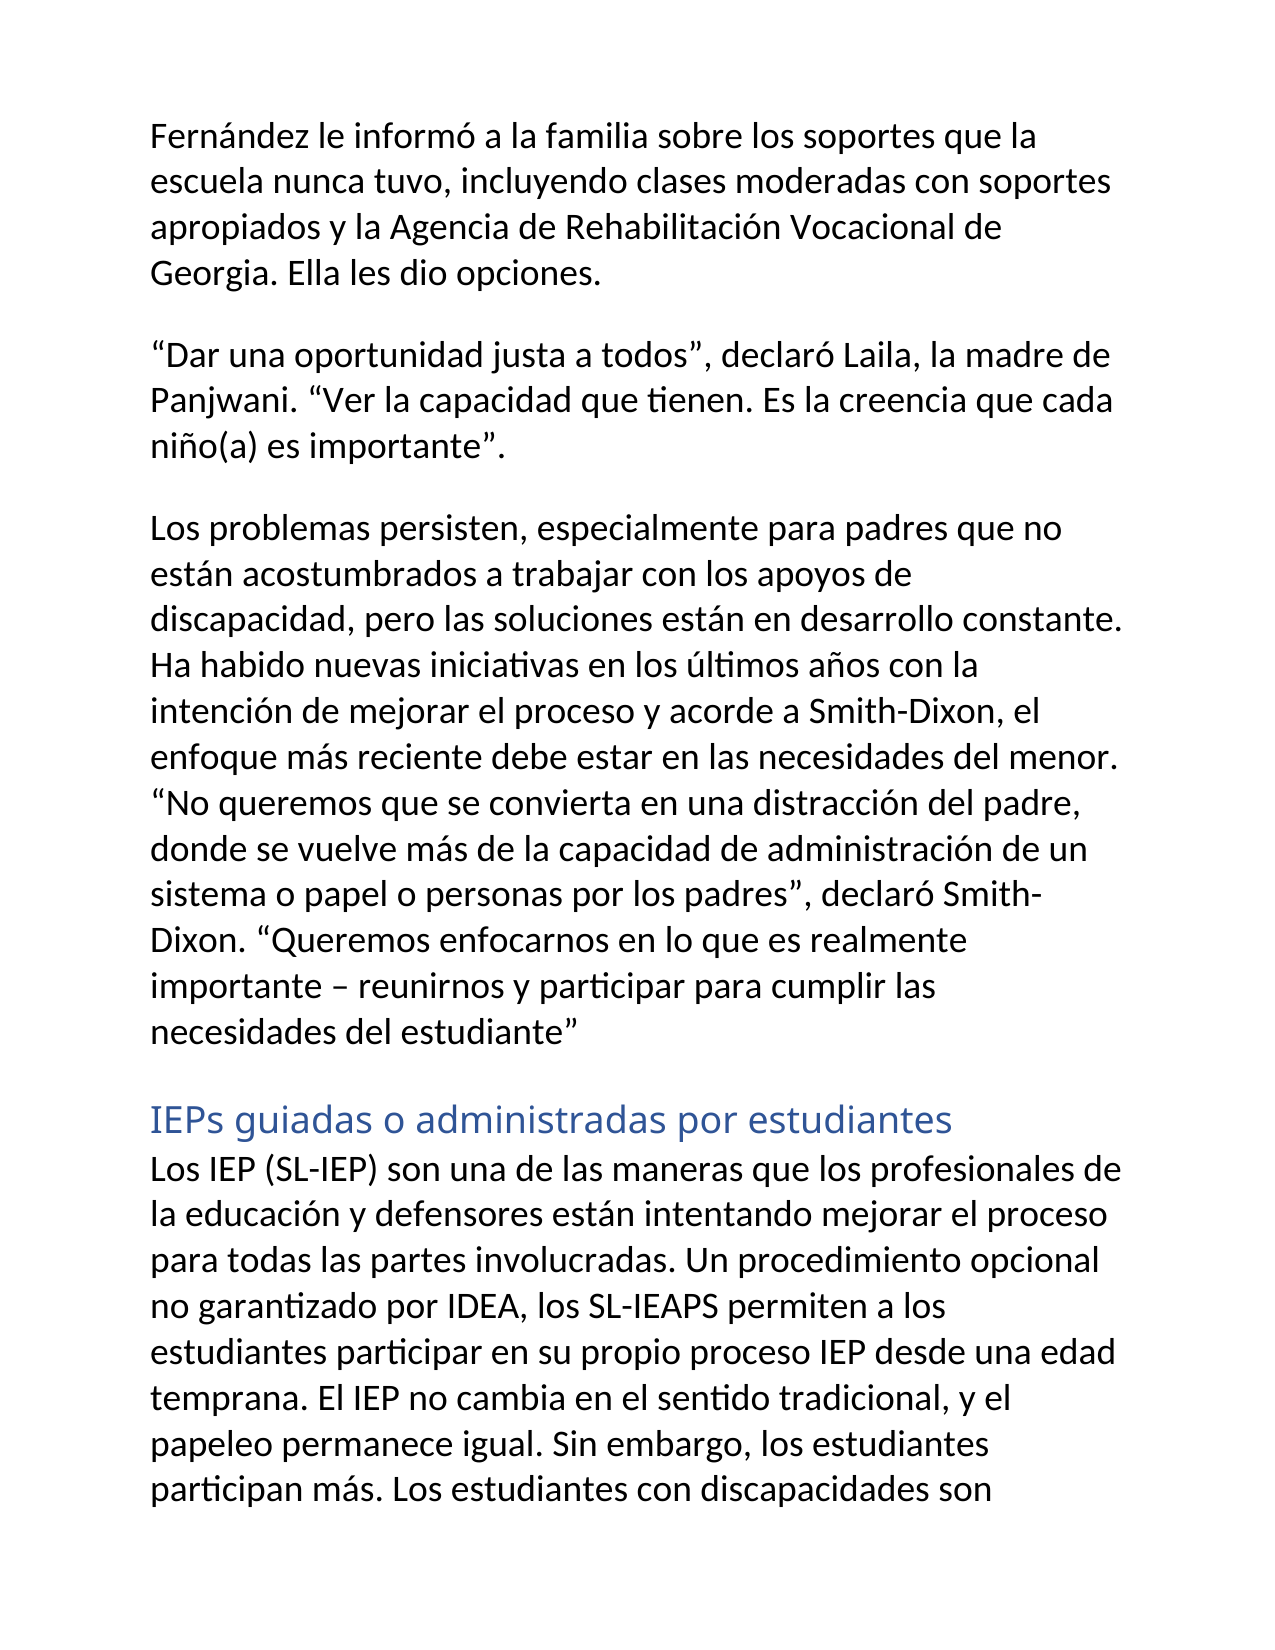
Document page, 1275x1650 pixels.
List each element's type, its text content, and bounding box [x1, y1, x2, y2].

text “No queremos que se convierta en una distracción del padre, donde se vuelve más de la capacidad de administración de un sistema o papel o personas por los padres”, declaró Smith-Dixon. “Queremos enfocarnos en lo que es realmente importante – reunirnos y participar para cumplir las necesidades del estudiante” [150, 779, 1125, 1054]
text Los problemas persisten, especialmente para padres que no están acostumbrados a trabajar con los apoyos de discapacidad, pero las soluciones están en desarrollo constante. Ha habido nuevas iniciativas en los últimos años con la intención de mejorar el proceso y acorde a Smith-Dixon, el enfoque más reciente debe estar en las necesidades del menor. [150, 504, 1125, 779]
text “Dar una oportunidad justa a todos”, declaró Laila, la madre de Panjwani. “Ver la capacidad que tienen. Es la creencia que cada niño(a) es importante”. [150, 331, 1125, 468]
subtitle IEPs guiadas o administradas por estudiantes [150, 1093, 1125, 1144]
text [150, 112, 1125, 295]
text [150, 1144, 1125, 1511]
